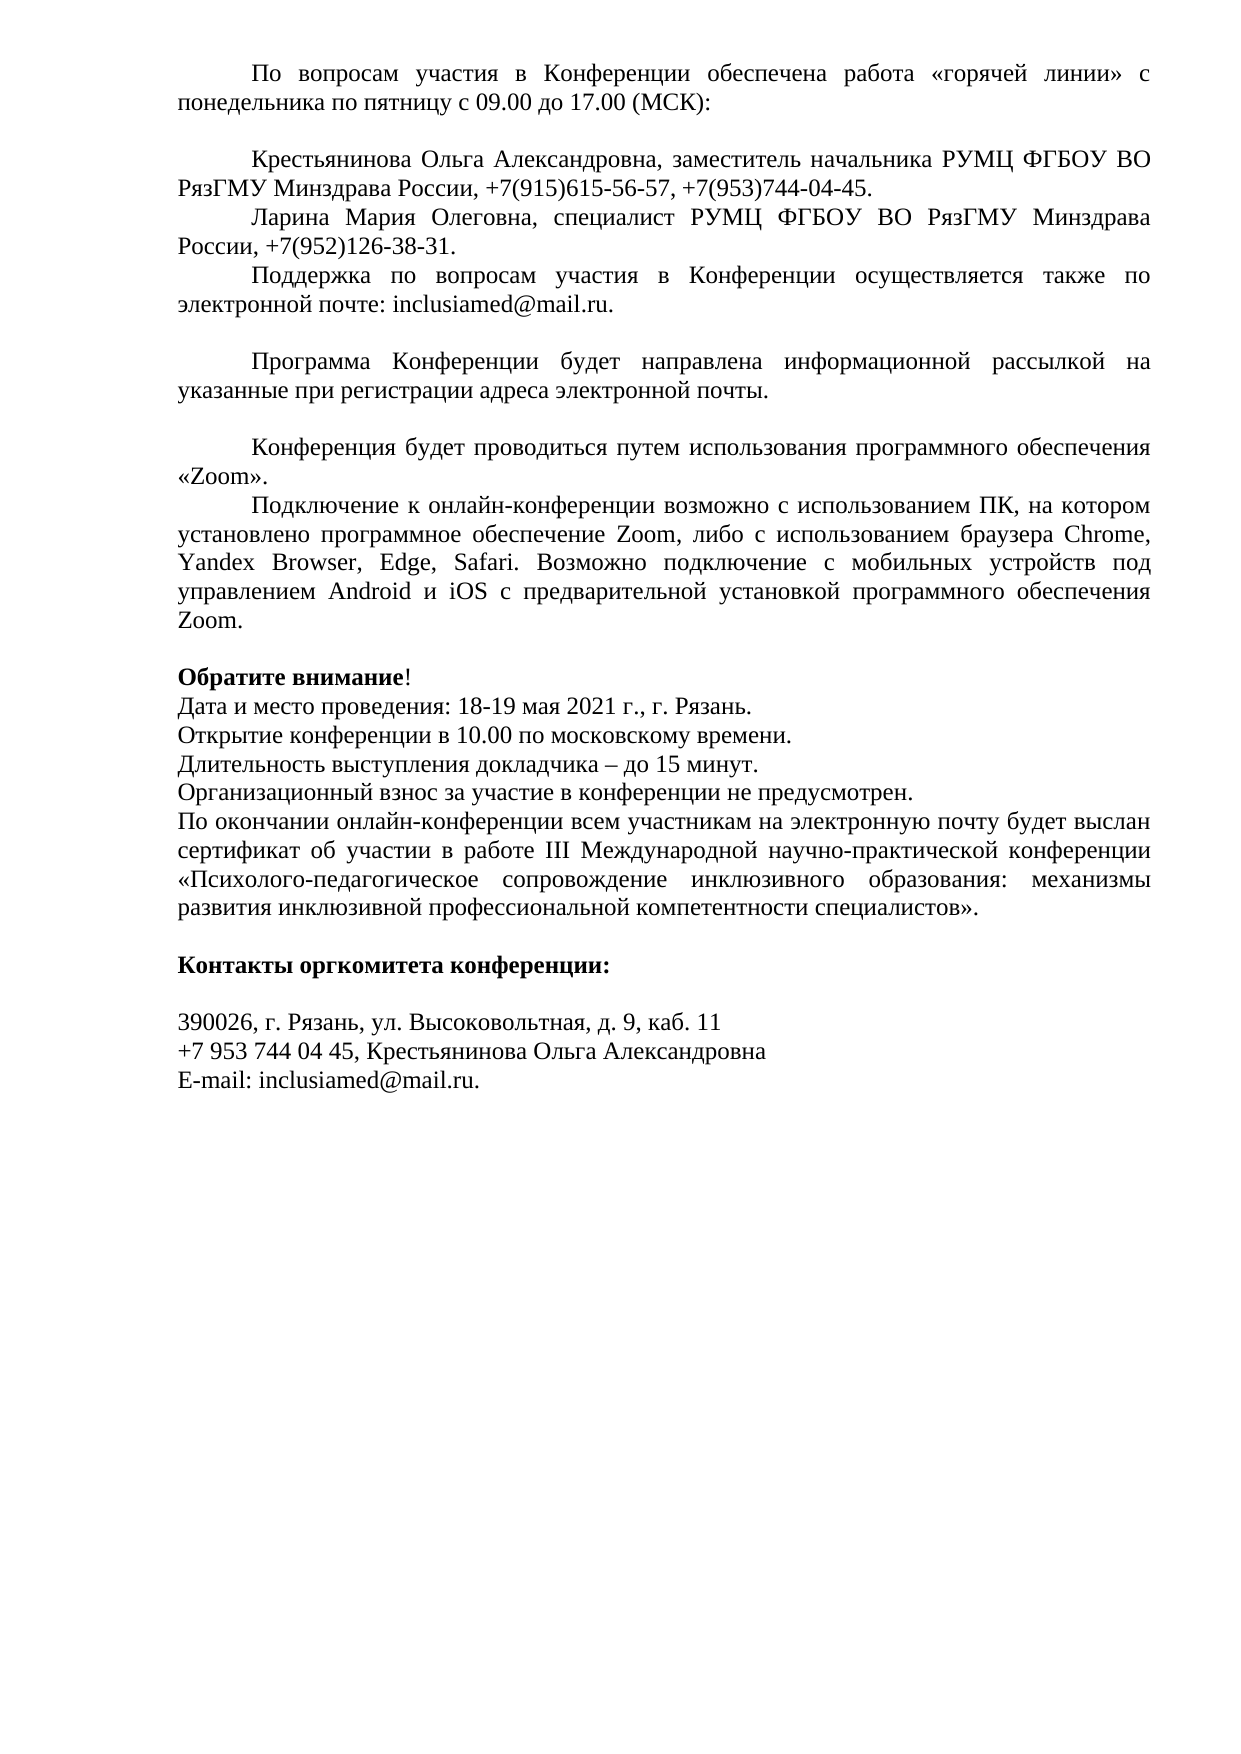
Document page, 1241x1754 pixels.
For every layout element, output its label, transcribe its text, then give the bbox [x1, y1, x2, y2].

text Длительность выступления докладчика – до 15 минут. [177, 749, 1152, 777]
text Крестьянинова Ольга Александровна, заместитель начальника РУМЦ ФГБОУ ВО РязГМУ Минздрава России, +7(915)615-56-57, +7(953)744-04-45. [177, 144, 1152, 202]
text 390026, г. Рязань, ул. Высоковольтная, д. 9, каб. 11 [177, 1007, 1152, 1036]
text По вопросам участия в Конференции обеспечена работа «горячей линии» с понедельника по пятницу с 09.00 до 17.00 (МСК): [177, 58, 1152, 116]
text +7 953 744 04 45, Крестьянинова Ольга Александровна [177, 1036, 1152, 1065]
text E-mail: inclusiamed@mail.ru. [177, 1065, 1152, 1094]
text Открытие конференции в 10.00 по московскому времени. [177, 720, 1152, 749]
text Ларина Мария Олеговна, специалист РУМЦ ФГБОУ ВО РязГМУ Минздрава России, +7(952)126-38-31. [177, 202, 1152, 260]
text Поддержка по вопросам участия в Конференции осуществляется также по электронной почте: inclusiamed@mail.ru. [177, 260, 1152, 317]
text Подключение к онлайн-конференции возможно с использованием ПК, на котором установлено программное обеспечение Zoom, либо с использованием браузера Chrome, Yandex Browser, Edge, Safari. Возможно подключение с мобильных устройств под управлением Android и iOS c предварительной установкой программного обеспечения Zoom. [177, 490, 1152, 634]
text Дата и место проведения: 18-19 мая 2021 г., г. Рязань. [177, 691, 1152, 720]
text Программа Конференции будет направлена информационной рассылкой на указанные при регистрации адреса электронной почты. [177, 346, 1152, 404]
text Организационный взнос за участие в конференции не предусмотрен. [177, 777, 1152, 806]
text По окончании онлайн-конференции всем участникам на электронную почту будет выслан сертификат об участии в работе III Международной научно-практической конференции «Психолого-педагогическое сопровождение инклюзивного образования: механизмы развития инклюзивной профессиональной компетентности специалистов». [177, 806, 1152, 921]
text Конференция будет проводиться путем использования программного обеспечения «Zoom». [177, 432, 1152, 490]
text Контакты оргкомитета конференции: [177, 950, 1152, 979]
text Обратите внимание! [177, 634, 1152, 691]
